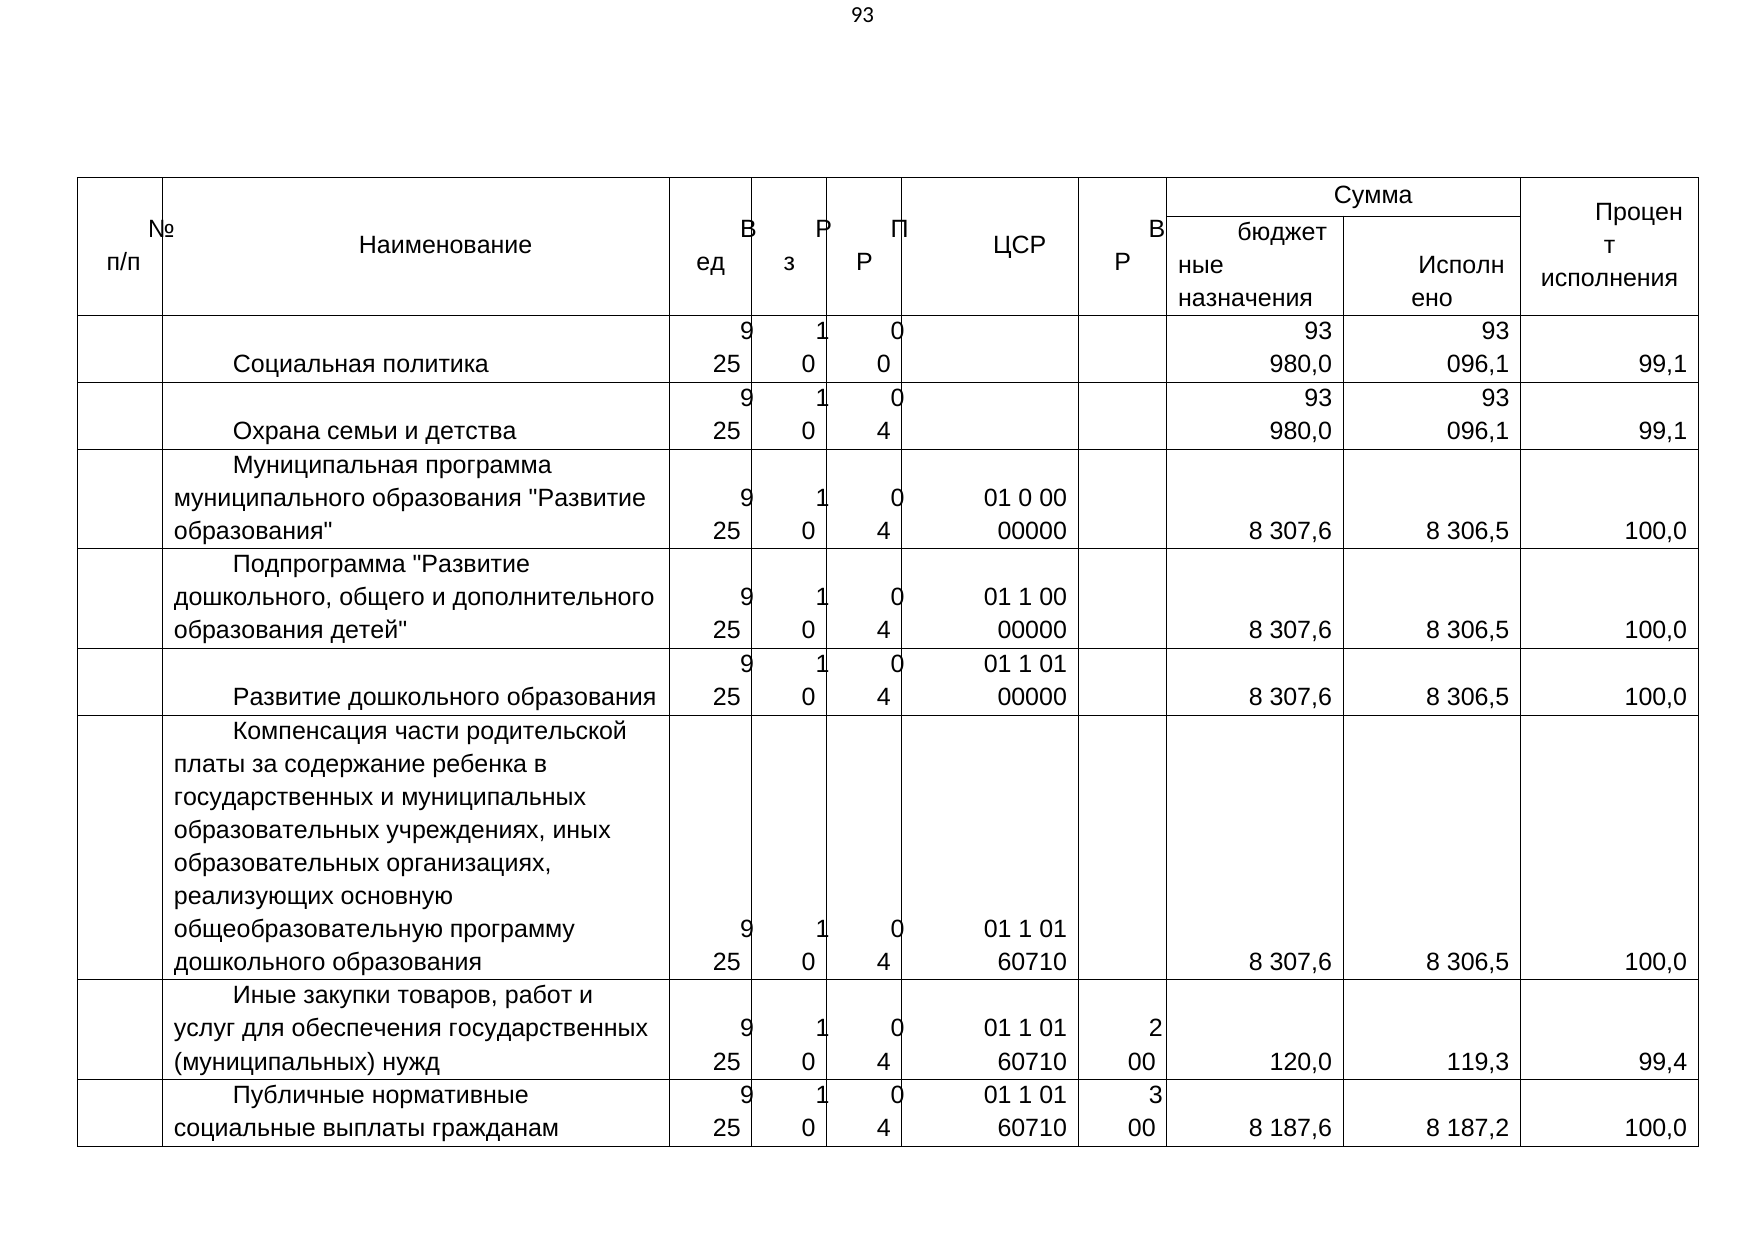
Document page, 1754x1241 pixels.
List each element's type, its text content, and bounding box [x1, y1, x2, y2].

table_cell бюджетные назначения [1167, 217, 1343, 315]
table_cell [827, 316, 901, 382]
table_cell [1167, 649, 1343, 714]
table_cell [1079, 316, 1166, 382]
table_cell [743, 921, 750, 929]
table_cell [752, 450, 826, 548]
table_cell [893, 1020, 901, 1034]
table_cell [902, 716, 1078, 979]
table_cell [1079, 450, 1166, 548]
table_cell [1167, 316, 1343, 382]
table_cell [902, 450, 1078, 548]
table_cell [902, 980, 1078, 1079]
table_header ПР [827, 178, 901, 315]
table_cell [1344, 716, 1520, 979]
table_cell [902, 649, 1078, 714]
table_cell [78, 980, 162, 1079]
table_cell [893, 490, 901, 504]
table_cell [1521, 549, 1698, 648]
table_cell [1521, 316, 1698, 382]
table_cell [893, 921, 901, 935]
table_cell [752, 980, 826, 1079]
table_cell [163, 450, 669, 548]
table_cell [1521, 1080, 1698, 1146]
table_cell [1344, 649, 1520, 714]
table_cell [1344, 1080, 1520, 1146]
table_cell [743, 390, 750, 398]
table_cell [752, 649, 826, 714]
table_header Сумма [1167, 178, 1520, 216]
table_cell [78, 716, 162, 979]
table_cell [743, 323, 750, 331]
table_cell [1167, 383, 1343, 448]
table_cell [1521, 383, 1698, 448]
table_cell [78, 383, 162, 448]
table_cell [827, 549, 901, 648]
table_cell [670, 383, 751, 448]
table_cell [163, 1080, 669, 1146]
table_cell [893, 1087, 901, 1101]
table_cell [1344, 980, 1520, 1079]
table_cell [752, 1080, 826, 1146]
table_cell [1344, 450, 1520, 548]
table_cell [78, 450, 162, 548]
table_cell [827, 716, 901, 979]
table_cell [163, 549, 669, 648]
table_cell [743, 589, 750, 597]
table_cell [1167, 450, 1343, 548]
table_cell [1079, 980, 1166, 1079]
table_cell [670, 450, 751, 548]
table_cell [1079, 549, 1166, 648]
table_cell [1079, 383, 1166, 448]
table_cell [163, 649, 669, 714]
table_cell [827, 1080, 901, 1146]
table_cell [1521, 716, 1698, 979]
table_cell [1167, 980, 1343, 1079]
table_cell Исполнено [1344, 217, 1520, 315]
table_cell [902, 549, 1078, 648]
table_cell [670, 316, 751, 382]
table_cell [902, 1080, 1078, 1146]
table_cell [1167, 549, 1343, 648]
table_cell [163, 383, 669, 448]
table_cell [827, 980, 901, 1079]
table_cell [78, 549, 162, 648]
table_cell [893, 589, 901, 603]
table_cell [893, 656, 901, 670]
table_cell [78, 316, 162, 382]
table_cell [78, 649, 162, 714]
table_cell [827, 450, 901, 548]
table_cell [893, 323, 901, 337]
table_header ЦСР [902, 178, 1078, 315]
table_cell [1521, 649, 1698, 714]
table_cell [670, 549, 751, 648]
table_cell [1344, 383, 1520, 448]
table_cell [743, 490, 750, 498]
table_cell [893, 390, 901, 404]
table_header Рз [752, 178, 826, 315]
table_header Вед [670, 178, 751, 315]
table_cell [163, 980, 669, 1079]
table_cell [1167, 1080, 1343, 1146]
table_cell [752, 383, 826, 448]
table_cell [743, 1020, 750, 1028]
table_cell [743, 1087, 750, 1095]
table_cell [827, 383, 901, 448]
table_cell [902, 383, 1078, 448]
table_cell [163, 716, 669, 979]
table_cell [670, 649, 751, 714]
table_header № п/п [78, 178, 162, 315]
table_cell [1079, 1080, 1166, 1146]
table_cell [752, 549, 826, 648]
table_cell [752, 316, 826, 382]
table_header Процент исполнения [1521, 178, 1698, 315]
table_header ВР [1079, 178, 1166, 315]
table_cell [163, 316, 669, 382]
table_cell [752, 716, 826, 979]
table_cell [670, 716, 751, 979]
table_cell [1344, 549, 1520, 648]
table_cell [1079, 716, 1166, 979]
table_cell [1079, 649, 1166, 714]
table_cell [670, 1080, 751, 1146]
table_header Наименование [163, 178, 669, 315]
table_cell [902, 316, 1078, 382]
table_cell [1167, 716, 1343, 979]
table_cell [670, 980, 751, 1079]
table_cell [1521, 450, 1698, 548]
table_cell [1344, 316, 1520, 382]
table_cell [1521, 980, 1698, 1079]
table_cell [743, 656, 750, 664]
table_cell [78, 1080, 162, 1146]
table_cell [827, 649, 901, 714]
